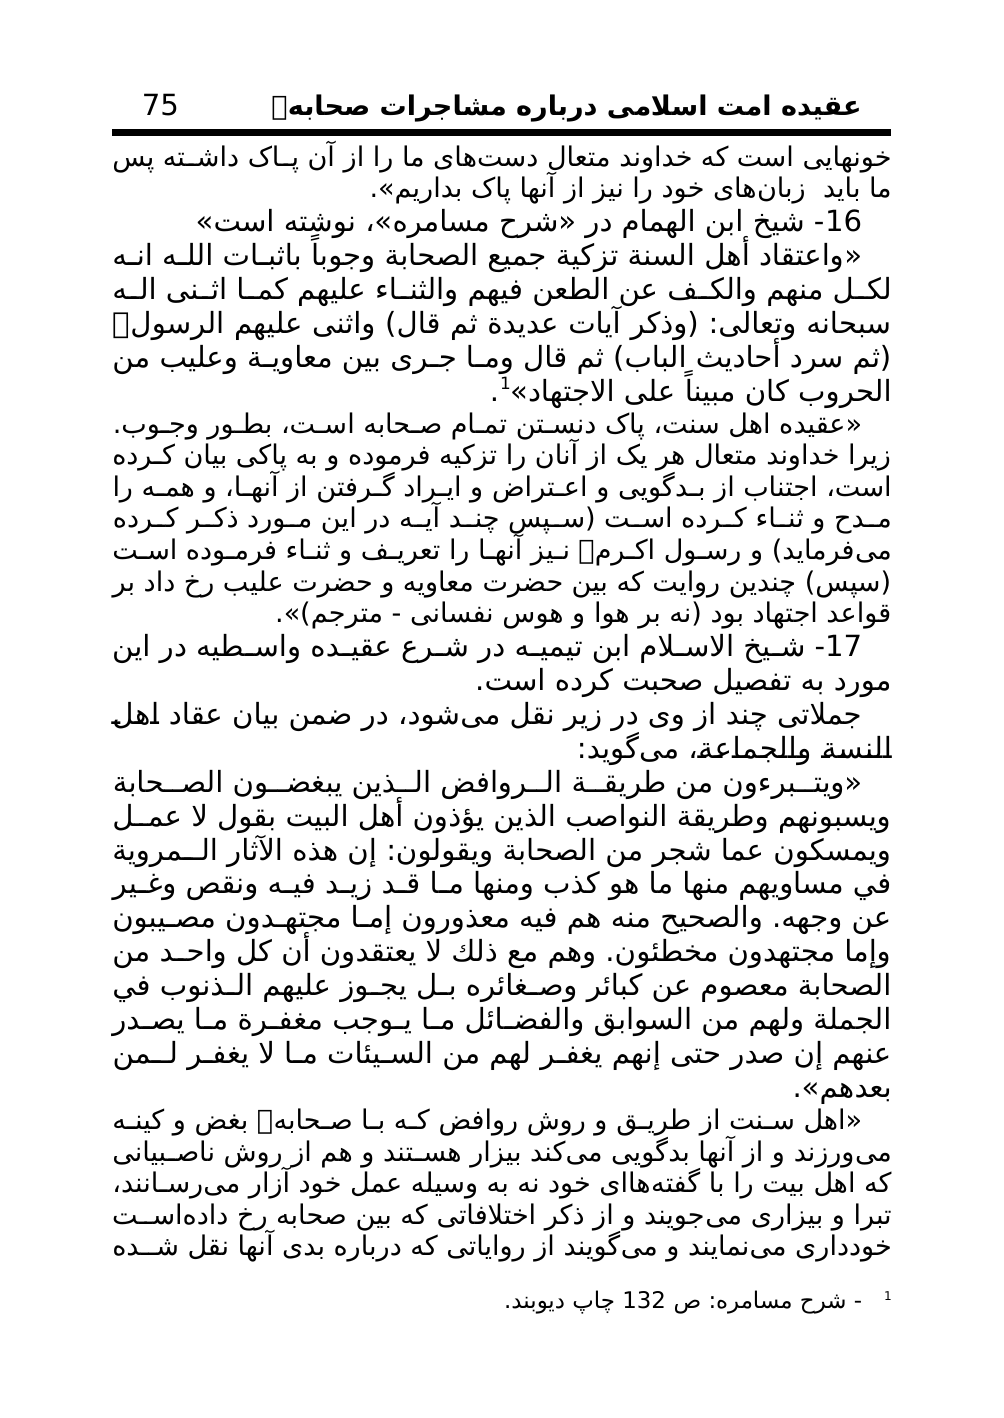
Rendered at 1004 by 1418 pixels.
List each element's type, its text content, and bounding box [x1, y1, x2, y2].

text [112, 1104, 892, 1262]
text «عقیده اهل سنت، پاک دنستن تمام صحابه است، بطور وجوب. زیرا خداوند متعال هر یک از آنان را تزکیه فرموده و به پاکی بیان کرده است، اجتناب از بدگویی و اعتراض و ایراد گرفتن از آنها، و همه را مدح و ثناء کرده است (سپس چند آیه در این مورد ذکر کرده می‌فرماید) و رسول اکرم نیز آنها را تعریف و ثناء فرموده است (سپس) چندین روایت که بین حضرت معاویه و حضرت علیب رخ داد بر قواعد اجتهاد بود (نه بر هوا و هوس نفسانی - مترجم)». [112, 408, 892, 629]
text «ويتبرءون من طريقة الروافض الذين يبغضون الصحابة ويسبونهم وطريقة النواصب الذين يؤذون أهل البيت بقول لا عمل ويمسكون عما شجر من الصحابة ويقولون: إن هذه الآثار الـمروية في مساويهم منها ما هو كذب ومنها ما قد زيد فيه ونقص وغير عن وجهه. والصحيح منه هم فيه معذورون إما مجتهدون مصيبون وإما مجتهدون مخطئون. وهم مع ذلك لا يعتقدون أن كل واحد من الصحابة معصوم عن كبائر وصغائره بل يجوز عليهم الذنوب في الجملة ولهم من السوابق والفضائل ما يوجب مغفرة ما يصدر عنهم إن صدر حتى إنهم يغفر لهم من السيئات ما لا يغفر لـمن بعدهم». [112, 765, 892, 1104]
text 17- شیخ الاسلام ابن تیمیه در شرع عقیده واسطیه در این مورد به تفصیل صحبت کرده است. [112, 629, 892, 697]
text 16- شیخ ابن الهمام در «شرح مسامره»، نوشته است» [112, 204, 892, 238]
text جملاتی چند از وی در زیر نقل می‌شود، در ضمن بیان عقاد اهل النسة والجماعة، می‌گوید: [112, 697, 892, 765]
text «واعتقاد أهل السنة تزكية جميع الصحابة وجوباً باثبات الله انه لكل منهم والكف عن الطعن فيهم والثناء عليهم كما اثنى اله سبحانه وتعالى: (وذكر آيات عديدة ثم قال) واثنى عليهم الرسول (ثم سرد أحاديث الباب) ثم قال وما جرى بين معاوية وعليب من الحروب كان مبيناً على الاجتهاد». [112, 238, 892, 408]
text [112, 141, 892, 204]
